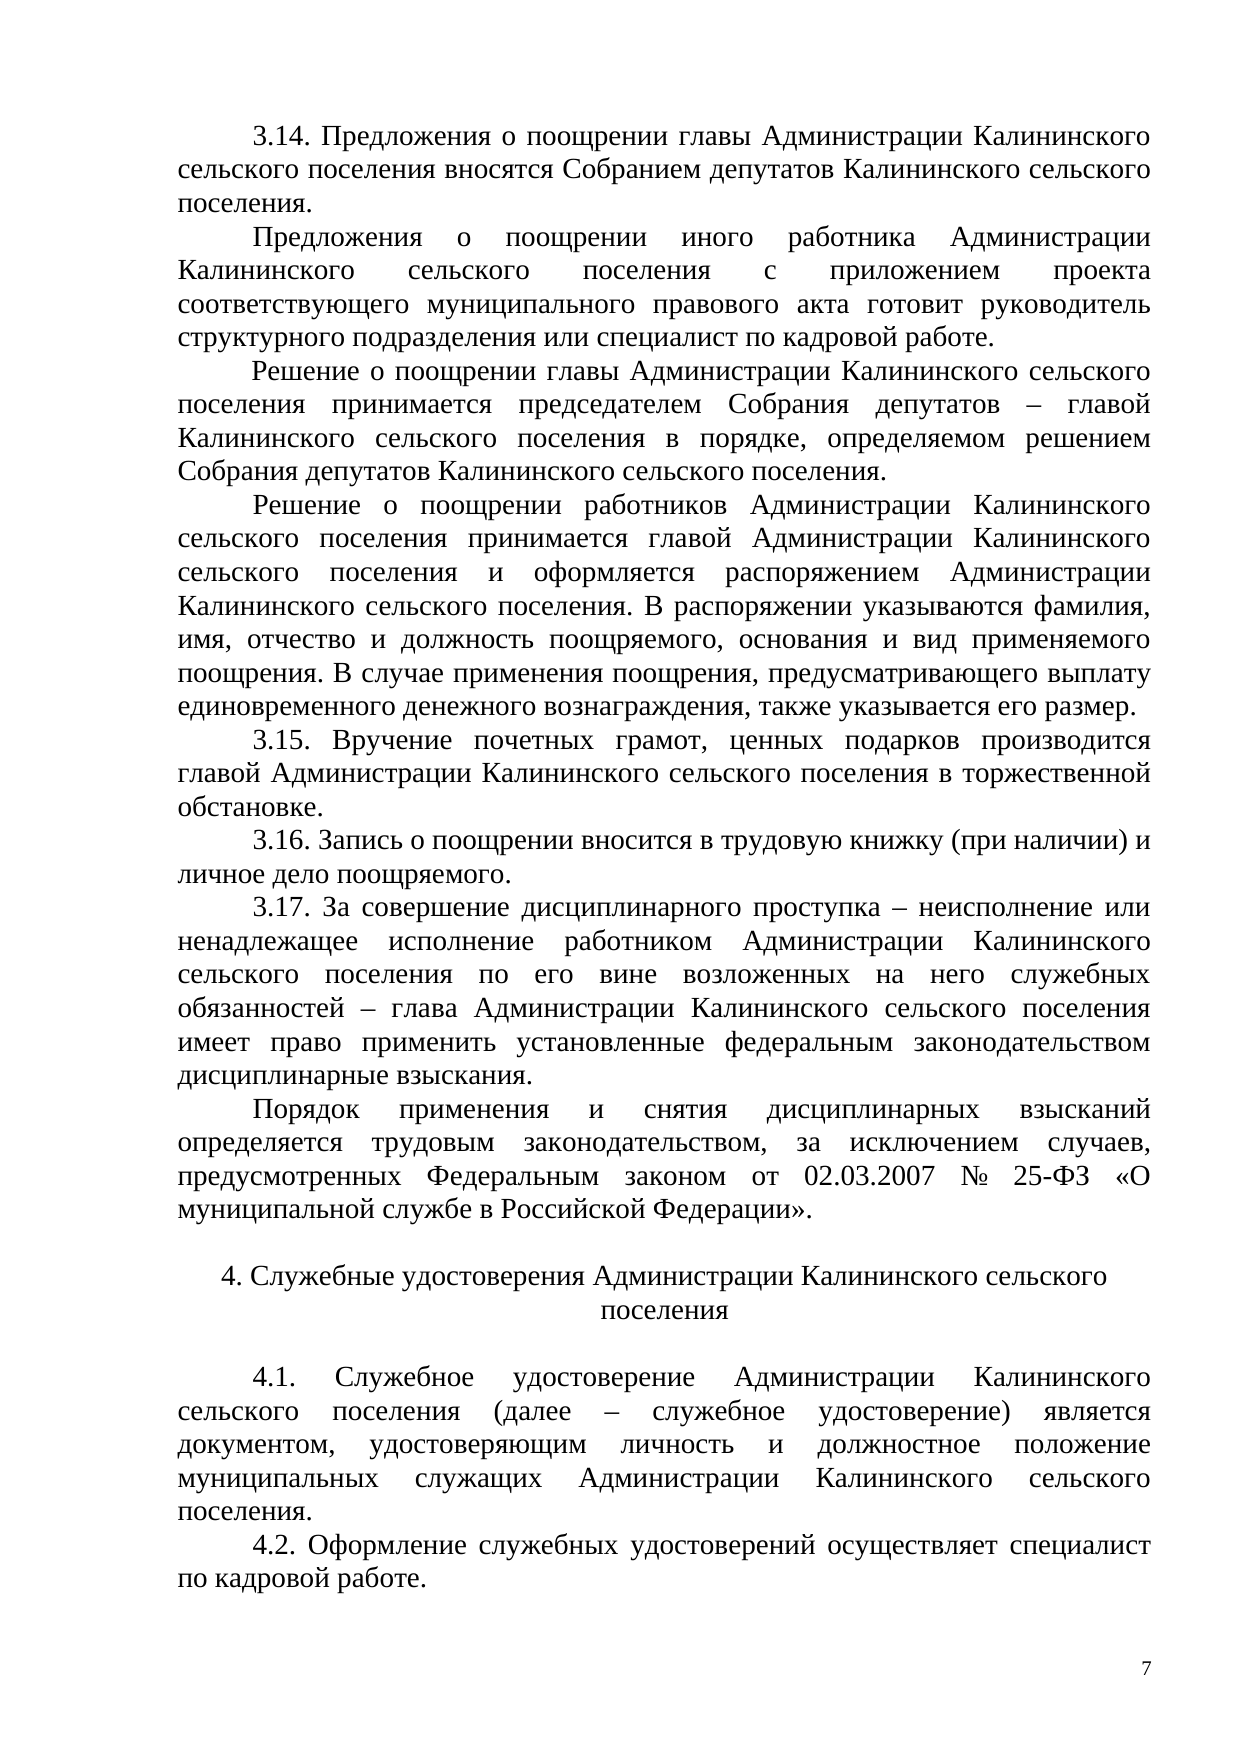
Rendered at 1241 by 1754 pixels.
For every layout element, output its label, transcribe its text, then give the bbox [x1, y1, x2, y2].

text Решение о поощрении работников Администрации Калининского сельского поселения принимается главой Администрации Калининского сельского поселения и оформляется распоряжением Администрации Калининского сельского поселения. В распоряжении указываются фамилия, имя, отчество и должность поощряемого, основания и вид применяемого поощрения. В случае применения поощрения, предусматривающего выплату единовременного денежного вознаграждения, также указывается его размер. [177, 487, 1152, 722]
text 4.1. Служебное удостоверение Администрации Калининского сельского поселения (далее – служебное удостоверение) является документом, удостоверяющим личность и должностное положение муниципальных служащих Администрации Калининского сельского поселения. [177, 1359, 1152, 1527]
text 4. Служебные удостоверения Администрации Калининского сельского поселения [177, 1258, 1152, 1326]
text Порядок применения и снятия дисциплинарных взысканий определяется трудовым законодательством, за исключением случаев, предусмотренных Федеральным законом от 02.03.2007 № 25-ФЗ «О муниципальной службе в Российской Федерации». [177, 1091, 1152, 1225]
text 3.15. Вручение почетных грамот, ценных подарков производится главой Администрации Калининского сельского поселения в торжественной обстановке. [177, 722, 1152, 822]
text 3.17. За совершение дисциплинарного проступка – неисполнение или ненадлежащее исполнение работником Администрации Калининского сельского поселения по его вине возложенных на него служебных обязанностей – глава Администрации Калининского сельского поселения имеет право применить установленные федеральным законодательством дисциплинарные взыскания. [177, 889, 1152, 1091]
text 3.14. Предложения о поощрении главы Администрации Калининского сельского поселения вносятся Собранием депутатов Калининского сельского поселения. [177, 118, 1152, 219]
text Решение о поощрении главы Администрации Калининского сельского поселения принимается председателем Собрания депутатов – главой Калининского сельского поселения в порядке, определяемом решением Собрания депутатов Калининского сельского поселения. [177, 353, 1152, 487]
text 3.16. Запись о поощрении вносится в трудовую книжку (при наличии) и личное дело поощряемого. [177, 822, 1152, 889]
text Предложения о поощрении иного работника Администрации Калининского сельского поселения с приложением проекта соответствующего муниципального правового акта готовит руководитель структурного подразделения или специалист по кадровой работе. [177, 219, 1152, 353]
text 4.2. Оформление служебных удостоверений осуществляет специалист по кадровой работе. [177, 1527, 1152, 1594]
